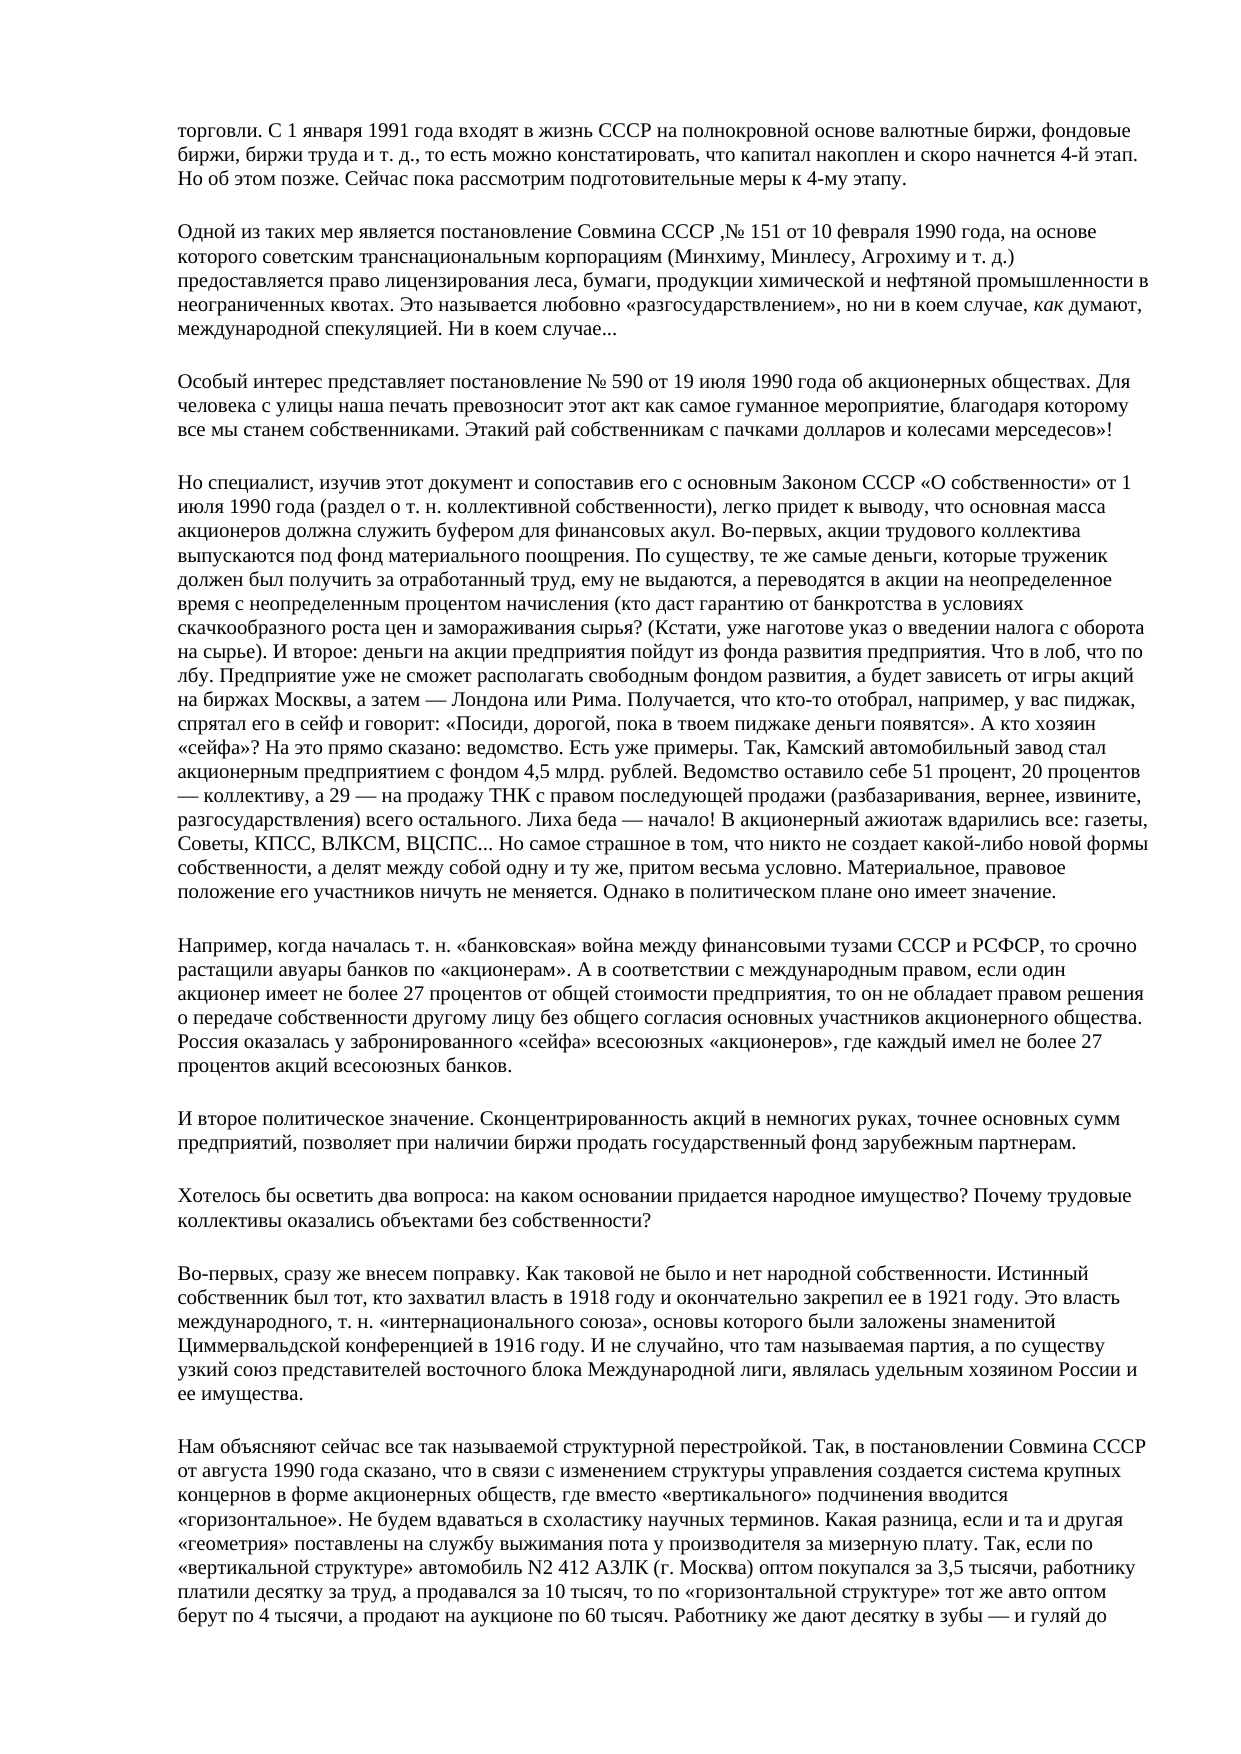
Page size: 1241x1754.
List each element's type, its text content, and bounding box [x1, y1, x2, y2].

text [177, 1434, 1152, 1627]
text Хотелось бы осветить два вопроса: на каком основании придается народное имущество? Почему трудовые коллективы оказались объектами без собственности? [177, 1183, 1152, 1232]
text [177, 118, 1152, 190]
text Особый интерес представляет постановление № 590 от 19 июля 1990 года об акционерных обществах. Для человека с улицы наша печать превозносит этот акт как самое гуманное мероприятие, благодаря которому все мы станем собственниками. Этакий рай собственникам с пачками долларов и колесами мерседесов»! [177, 369, 1152, 441]
text Одной из таких мер является постановление Совмина СССР ,№ 151 от 10 февраля 1990 года, на основе которого советским транснациональным корпорациям (Минхиму, Минлесу, Агрохиму и т. д.) предоставляется право лицензирования леса, бумаги, продукции химической и нефтяной промышленности в неограниченных квотах. Это называется любовно «разгосударствлением», но ни в коем случае, как думают, международной спекуляцией. Ни в коем случае... [177, 219, 1152, 340]
text Во-первых, сразу же внесем поправку. Как таковой не было и нет народной собственности. Истинный собственник был тот, кто захватил власть в 1918 году и окончательно закрепил ее в 1921 году. Это власть международного, т. н. «интернационального союза», основы которого были заложены знаменитой Циммервальдской конференцией в 1916 году. И не случайно, что там называемая партия, а по существу узкий союз представителей восточного блока Международной лиги, являлась удельным хозяином России и ее имущества. [177, 1261, 1152, 1405]
text Например, когда началась т. н. «банковская» война между финансовыми тузами СССР и РСФСР, то срочно растащили авуары банков по «акционерам». А в соответствии с международным правом, если один акционер имеет не более 27 процентов от общей стоимости предприятия, то он не обладает правом решения о передаче собственности другому лицу без общего согласия основных участников акционерного общества. Россия оказалась у забронированного «сейфа» всесоюзных «акционеров», где каждый имел не более 27 процентов акций всесоюзных банков. [177, 933, 1152, 1077]
text Но специалист, изучив этот документ и сопоставив его с основным Законом СССР «О собственности» от 1 июля 1990 года (раздел о т. н. коллективной собственности), легко придет к выводу, что основная масса акционеров должна служить буфером для финансовых акул. Во-первых, акции трудового коллектива выпускаются под фонд материального поощрения. По существу, те же самые деньги, которые труженик должен был получить за отработанный труд, ему не выдаются, а переводятся в акции на неопределенное время с неопределенным процентом начисления (кто даст гарантию от банкротства в условиях скачкообразного роста цен и замораживания сырья? (Кстати, уже наготове указ о введении налога с оборота на сырье). И второе: деньги на акции предприятия пойдут из фонда развития предприятия. Что в лоб, что по лбу. Предприятие уже не сможет располагать свободным фондом развития, а будет зависеть от игры акций на биржах Москвы, а затем — Лондона или Рима. Получается, что кто-то отобрал, например, у вас пиджак, спрятал его в сейф и говорит: «Посиди, дорогой, пока в твоем пиджаке деньги появятся». А кто хозяин «сейфа»? На это прямо сказано: ведомство. Есть уже примеры. Так, Камский автомобильный завод стал акционерным предприятием с фондом 4,5 млрд. рублей. Ведомство оставило себе 51 процент, 20 процентов — коллективу, а 29 — на продажу ТНК с правом последующей продажи (разбазаривания, вернее, извините, разгосударствления) всего остального. Лиха беда — начало! В акционерный ажиотаж вдарились все: газеты, Советы, КПСС, ВЛКСМ, ВЦСПС... Но самое страшное в том, что никто не создает какой-либо новой формы собственности, а делят между собой одну и ту же, притом весьма условно. Материальное, правовое положение его участников ничуть не меняется. Однако в политическом плане оно имеет значение. [177, 470, 1152, 903]
text И второе политическое значение. Сконцентрированность акций в немногих руках, точнее основных сумм предприятий, позволяет при наличии биржи продать государственный фонд зарубежным партнерам. [177, 1106, 1152, 1154]
